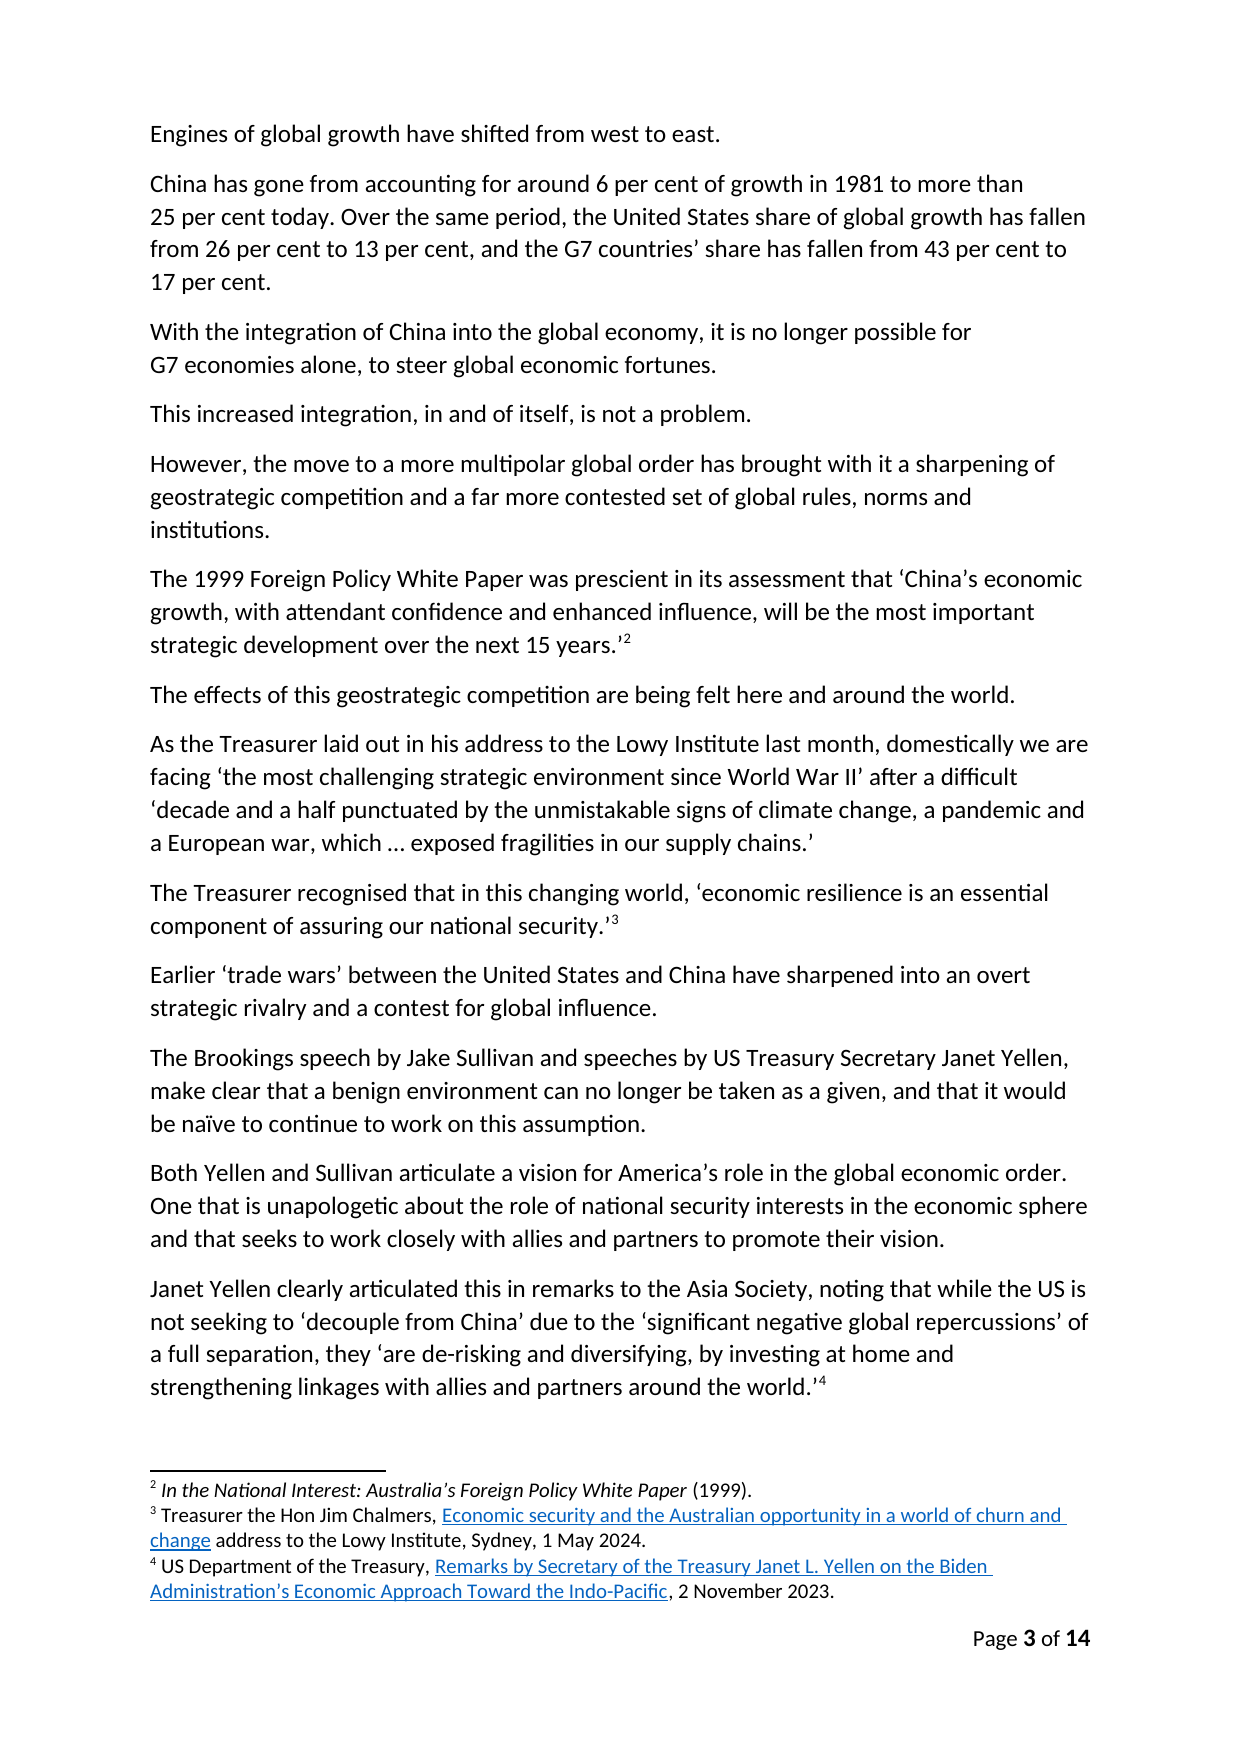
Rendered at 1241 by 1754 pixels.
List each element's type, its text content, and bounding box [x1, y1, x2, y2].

list Both Yellen and Sullivan articulate a vision for America’s role in the global economic order. One that is unapologetic about the role of national security interests in the economic sphere and that seeks to work closely with allies and partners to promote their vision. [150, 1157, 1090, 1254]
list The 1999 Foreign Policy White Paper was prescient in its assessment that ‘China’s economic growth, with attendant confidence and enhanced influence, will be the most important strategic development over the next 15 years.’ [150, 564, 1090, 660]
list The Treasurer recognised that in this changing world, ‘economic resilience is an essential component of assuring our national security.’ [150, 877, 1090, 940]
list Earlier ‘trade wars’ between the United States and China have sharpened into an overt strategic rivalry and a contest for global influence. [150, 959, 1090, 1023]
list However, the move to a more multipolar global order has brought with it a sharpening of geostrategic competition and a far more contested set of global rules, norms and institutions. [150, 448, 1090, 544]
list With the integration of China into the global economy, it is no longer possible for G7 economies alone, to steer global economic fortunes. [150, 316, 1090, 379]
list Engines of global growth have shifted from west to east. [150, 118, 1090, 149]
list China has gone from accounting for around 6 per cent of growth in 1981 to more than 25 per cent today. Over the same period, the United States share of global growth has fallen from 26 per cent to 13 per cent, and the G7 countries’ share has fallen from 43 per cent to 17 per cent. [150, 168, 1090, 297]
list The effects of this geostrategic competition are being felt here and around the world. [150, 679, 1090, 709]
list Janet Yellen clearly articulated this in remarks to the Asia Society, noting that while the US is not seeking to ‘decouple from China’ due to the ‘significant negative global repercussions’ of a full separation, they ‘are de-risking and diversifying, by investing at home and strengthening linkages with allies and partners around the world.’ [150, 1273, 1090, 1402]
list This increased integration, in and of itself, is not a problem. [150, 399, 1090, 429]
list As the Treasurer laid out in his address to the Lowy Institute last month, domestically we are facing ‘the most challenging strategic environment since World War II’ after a difficult ‘decade and a half punctuated by the unmistakable signs of climate change, a pandemic and a European war, which … exposed fragilities in our supply chains.’ [150, 729, 1090, 858]
list The Brookings speech by Jake Sullivan and speeches by US Treasury Secretary Janet Yellen, make clear that a benign environment can no longer be taken as a given, and that it would be naïve to continue to work on this assumption. [150, 1042, 1090, 1138]
